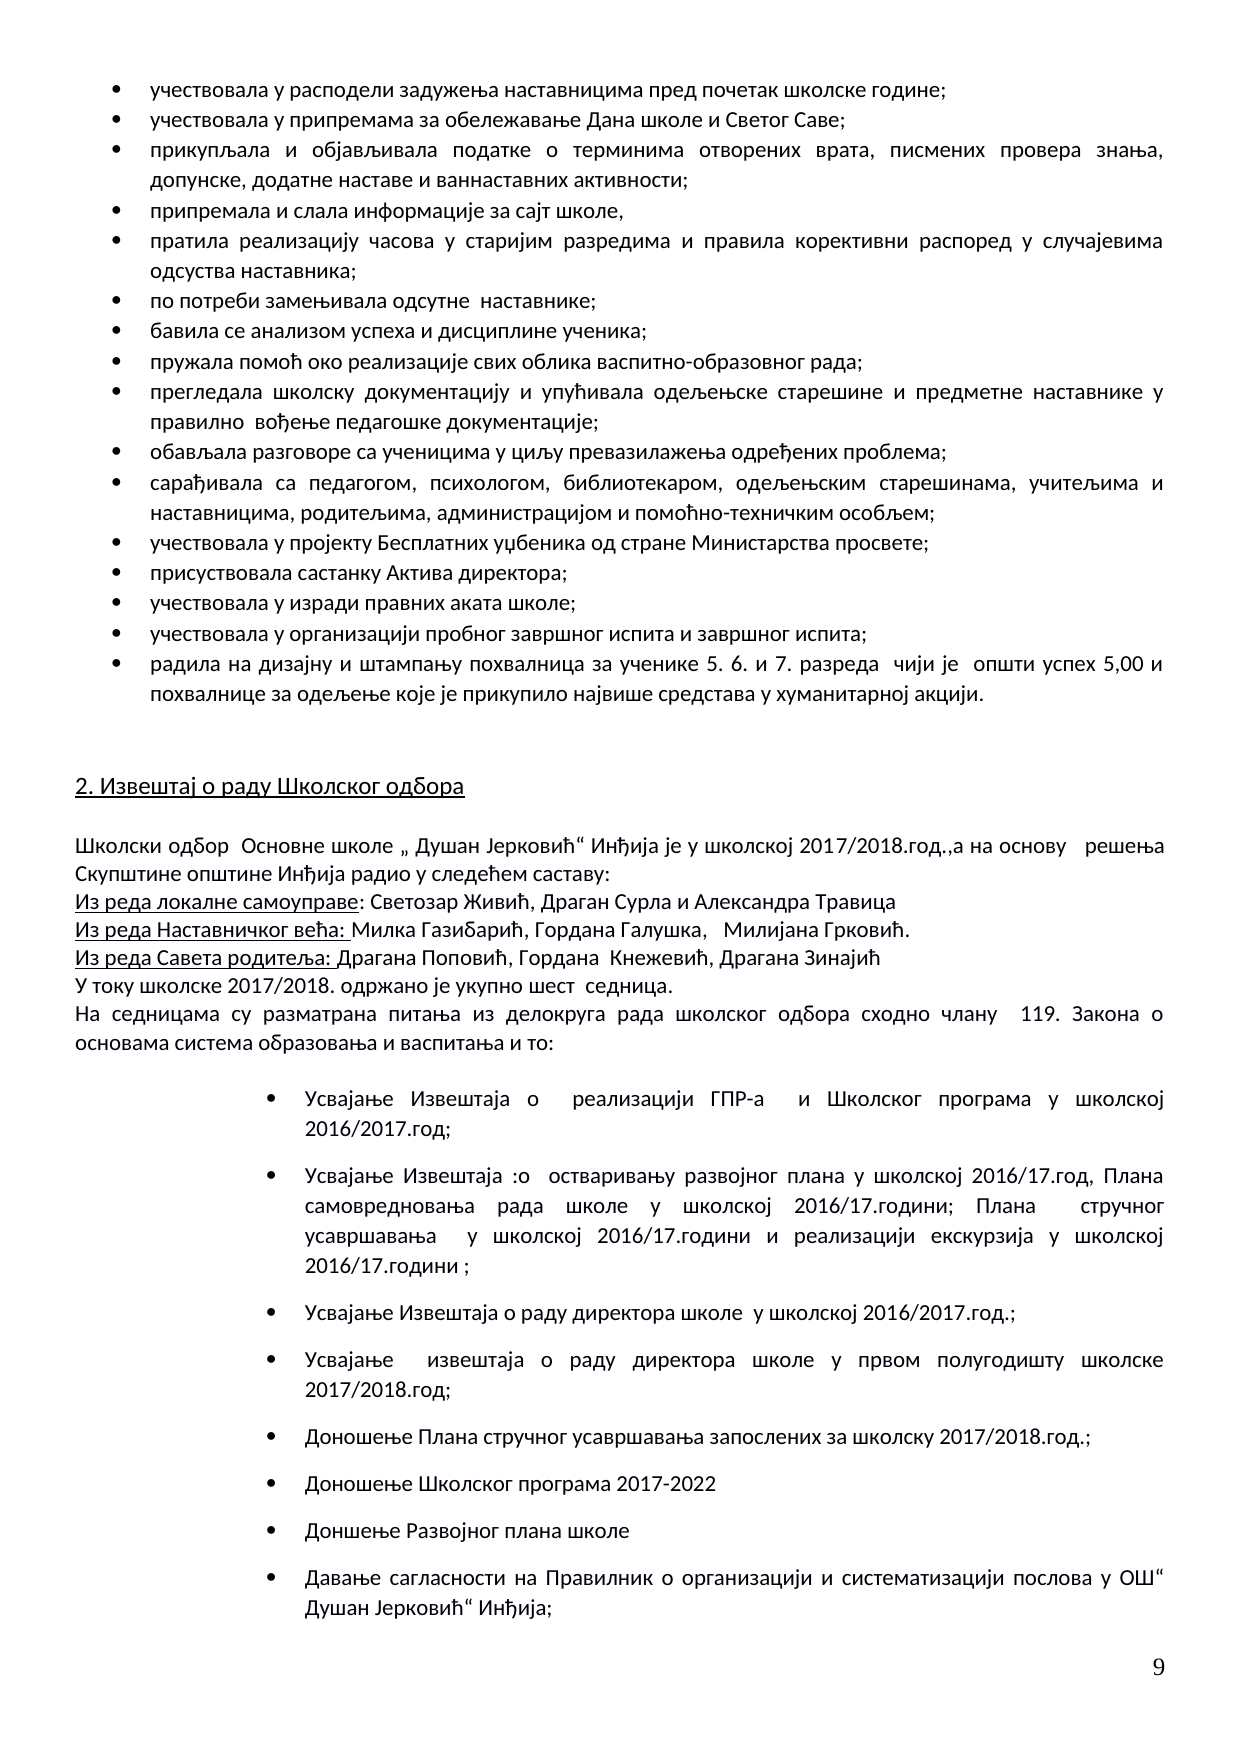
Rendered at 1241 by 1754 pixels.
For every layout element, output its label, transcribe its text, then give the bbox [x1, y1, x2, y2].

list учествовала у расподели задужења наставницима пред почетак школске године; [112, 75, 1165, 103]
list радила на дизајну и штампању похвалница за ученике 5. 6. и 7. разреда чији је општи успех 5,00 и похвалнице за одељење које је прикупило највише средстава у хуманитарној акцији. [112, 649, 1165, 707]
list учествовала у припремама за обележавање Дана школе и Светог Саве; [112, 105, 1165, 133]
list припремала и слала информације за сајт школе, [112, 196, 1165, 224]
text На седницама су разматрана питања из делокруга рада школског одбора сходно члану 119. Закона о основама система образовања и васпитања и то: [75, 999, 1165, 1056]
list Доношење Плана стручног усавршавања запослених за школску 2017/2018.год.; [267, 1422, 1165, 1450]
list Усвајање Извештаја о раду директора школе у школској 2016/2017.год.; [267, 1298, 1165, 1326]
list учествовала у организацији пробног завршног испита и завршног испита; [112, 619, 1165, 647]
list Усвајање Извештаја о реализацији ГПР-а и Школског програма у школској 2016/2017.год; [267, 1084, 1165, 1142]
list сарађивала са педагогом, психологом, библиотекаром, одељењским старешинама, учитељима и наставницима, родитељима, администрацијом и помоћно-техничким особљем; [112, 468, 1165, 526]
list пружала помоћ око реализације свих облика васпитно-образовног рада; [112, 347, 1165, 375]
list учествовала у пројекту Бесплатних уџбеника од стране Министарства просвете; [112, 528, 1165, 556]
list пратила реализацију часова у старијим разредима и правила корективни распоред у случајевима одсуства наставника; [112, 226, 1165, 284]
list прикупљала и објављивала податке о терминима отворених врата, писмених провера знања, допунске, додатне наставе и ваннаставних активности; [112, 135, 1165, 194]
list Усвајање Извештаја :о остваривању развојног плана у школској 2016/17.год, Плана самовредновања рада школе у школској 2016/17.години; Плана стручног усавршавања у школској 2016/17.години и реализацији екскурзија у школској 2016/17.години ; [267, 1161, 1165, 1279]
list обављала разговоре са ученицима у циљу превазилажења одређених проблема; [112, 437, 1165, 466]
text Из реда Савета родитеља: Драгана Поповић, Гордана Кнежевић, Драгана Зинајић [75, 943, 1165, 972]
list Усвајање извештаја о раду директора школе у првом полугодишту школске 2017/2018.год; [267, 1345, 1165, 1403]
list бавила се анализом успеха и дисциплине ученика; [112, 317, 1165, 345]
text Школски одбор Основне школе „ Душан Јерковић“ Инђија je у школској 2017/2018.год.,а на основу решења Скупштине општине Инђија радио у следећем саставу: [75, 831, 1165, 887]
text Из реда Наставничког већа: Милка Газибарић, Гордана Галушка, Милијана Грковић. [75, 916, 1165, 943]
list Доношење Школског програма 2017-2022 [267, 1469, 1165, 1497]
text У току школске 2017/2018. одржано је укупно шест седница. [75, 972, 1165, 999]
list присуствовала састанку Актива директора; [112, 558, 1165, 586]
text Из реда локалне самоуправе: Светозар Живић, Драган Сурла и Александра Травица [75, 887, 1165, 916]
list учествовала у изради правних аката школе; [112, 588, 1165, 617]
list прегледала школску документацију и упућивала одељењске старешине и предметне наставнике у правилно вођење педагошке документације; [112, 377, 1165, 435]
list по потреби замењивала одсутне наставнике; [112, 286, 1165, 314]
list Доншење Развојног плана школе [267, 1516, 1165, 1544]
subtitle 2. Извештај о раду Школског одбора [75, 770, 1165, 801]
list Давање сагласности на Правилник о организацији и систематизацији послова у ОШ“ Душан Јерковић“ Инђија; [267, 1563, 1165, 1621]
